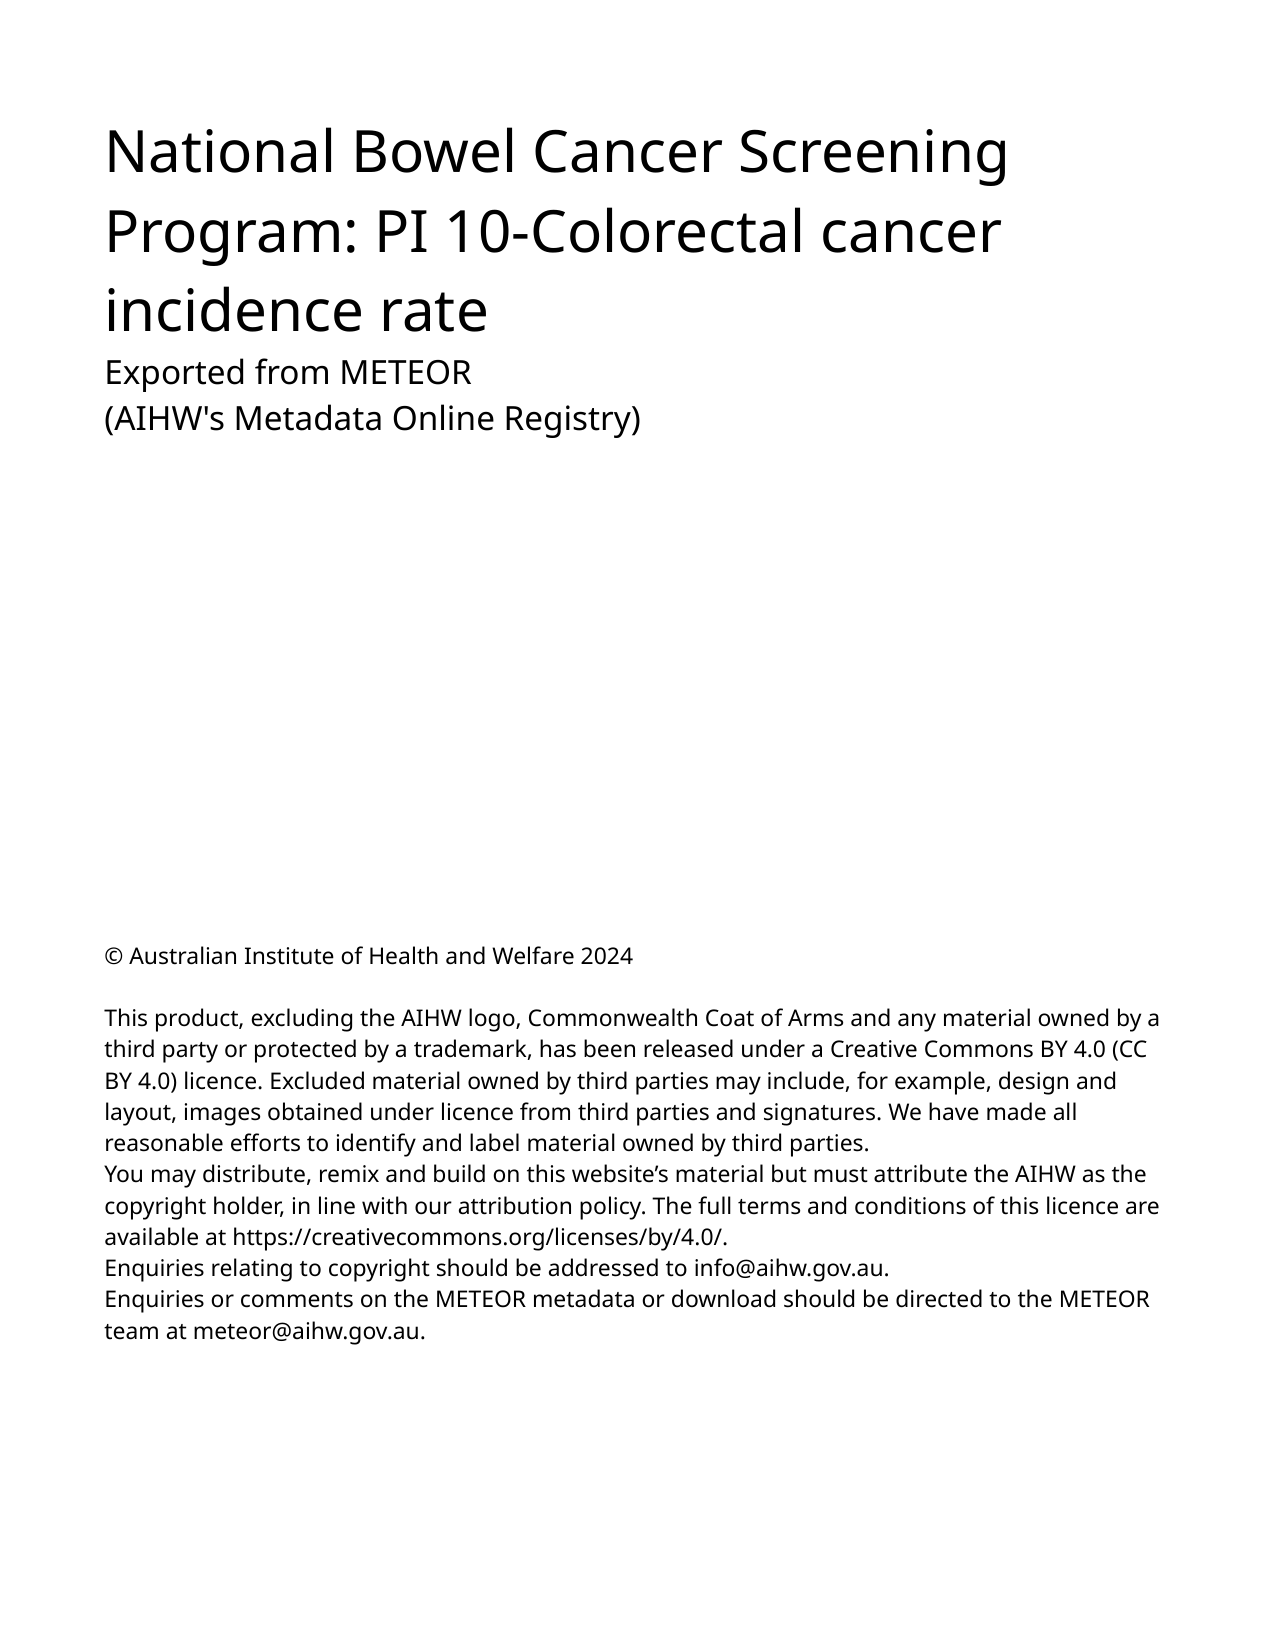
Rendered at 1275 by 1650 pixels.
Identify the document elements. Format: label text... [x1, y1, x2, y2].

subtitle (AIHW's Metadata Online Registry) [104, 394, 1171, 440]
subtitle Exported from METEOR [104, 349, 1171, 394]
text You may distribute, remix and build on this website’s material but must attribute the AIHW as the copyright holder, in line with our attribution policy. The full terms and conditions of this licence are available at https://creativecommons.org/licenses/by/4.0/. [104, 1158, 1171, 1252]
text Enquiries or comments on the METEOR metadata or download should be directed to the METEOR team at meteor@aihw.gov.au. [104, 1283, 1171, 1346]
text © Australian Institute of Health and Welfare 2024 [104, 940, 1171, 971]
text This product, excluding the AIHW logo, Commonwealth Coat of Arms and any material owned by a third party or protected by a trademark, has been released under a Creative Commons BY 4.0 (CC BY 4.0) licence. Excluded material owned by third parties may include, for example, design and layout, images obtained under licence from third parties and signatures. We have made all reasonable efforts to identify and label material owned by third parties. [104, 1002, 1171, 1158]
text Enquiries relating to copyright should be addressed to info@aihw.gov.au. [104, 1252, 1171, 1283]
title National Bowel Cancer Screening Program: PI 10-Colorectal cancer incidence rate [104, 110, 1171, 349]
